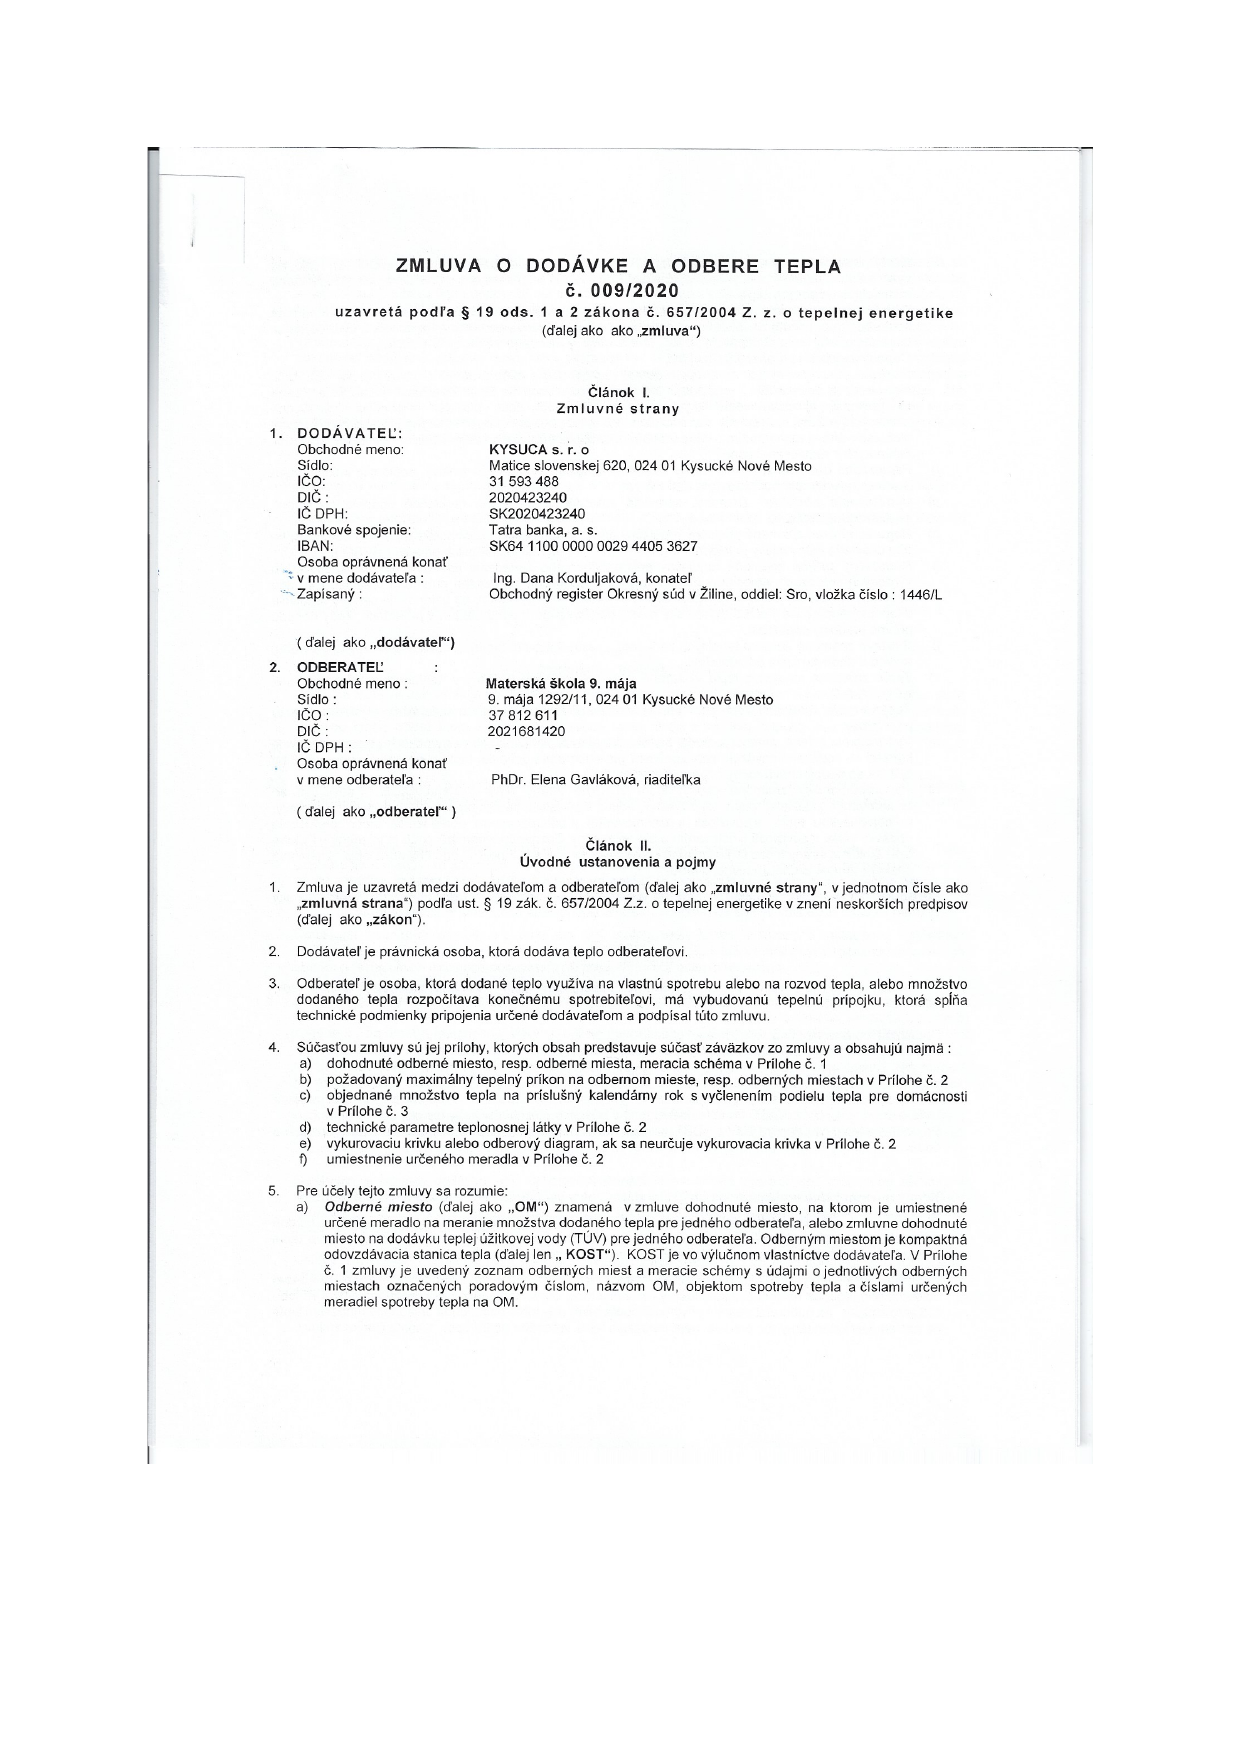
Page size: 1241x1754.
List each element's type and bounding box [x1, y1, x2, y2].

picture [147, 147, 1093, 1464]
